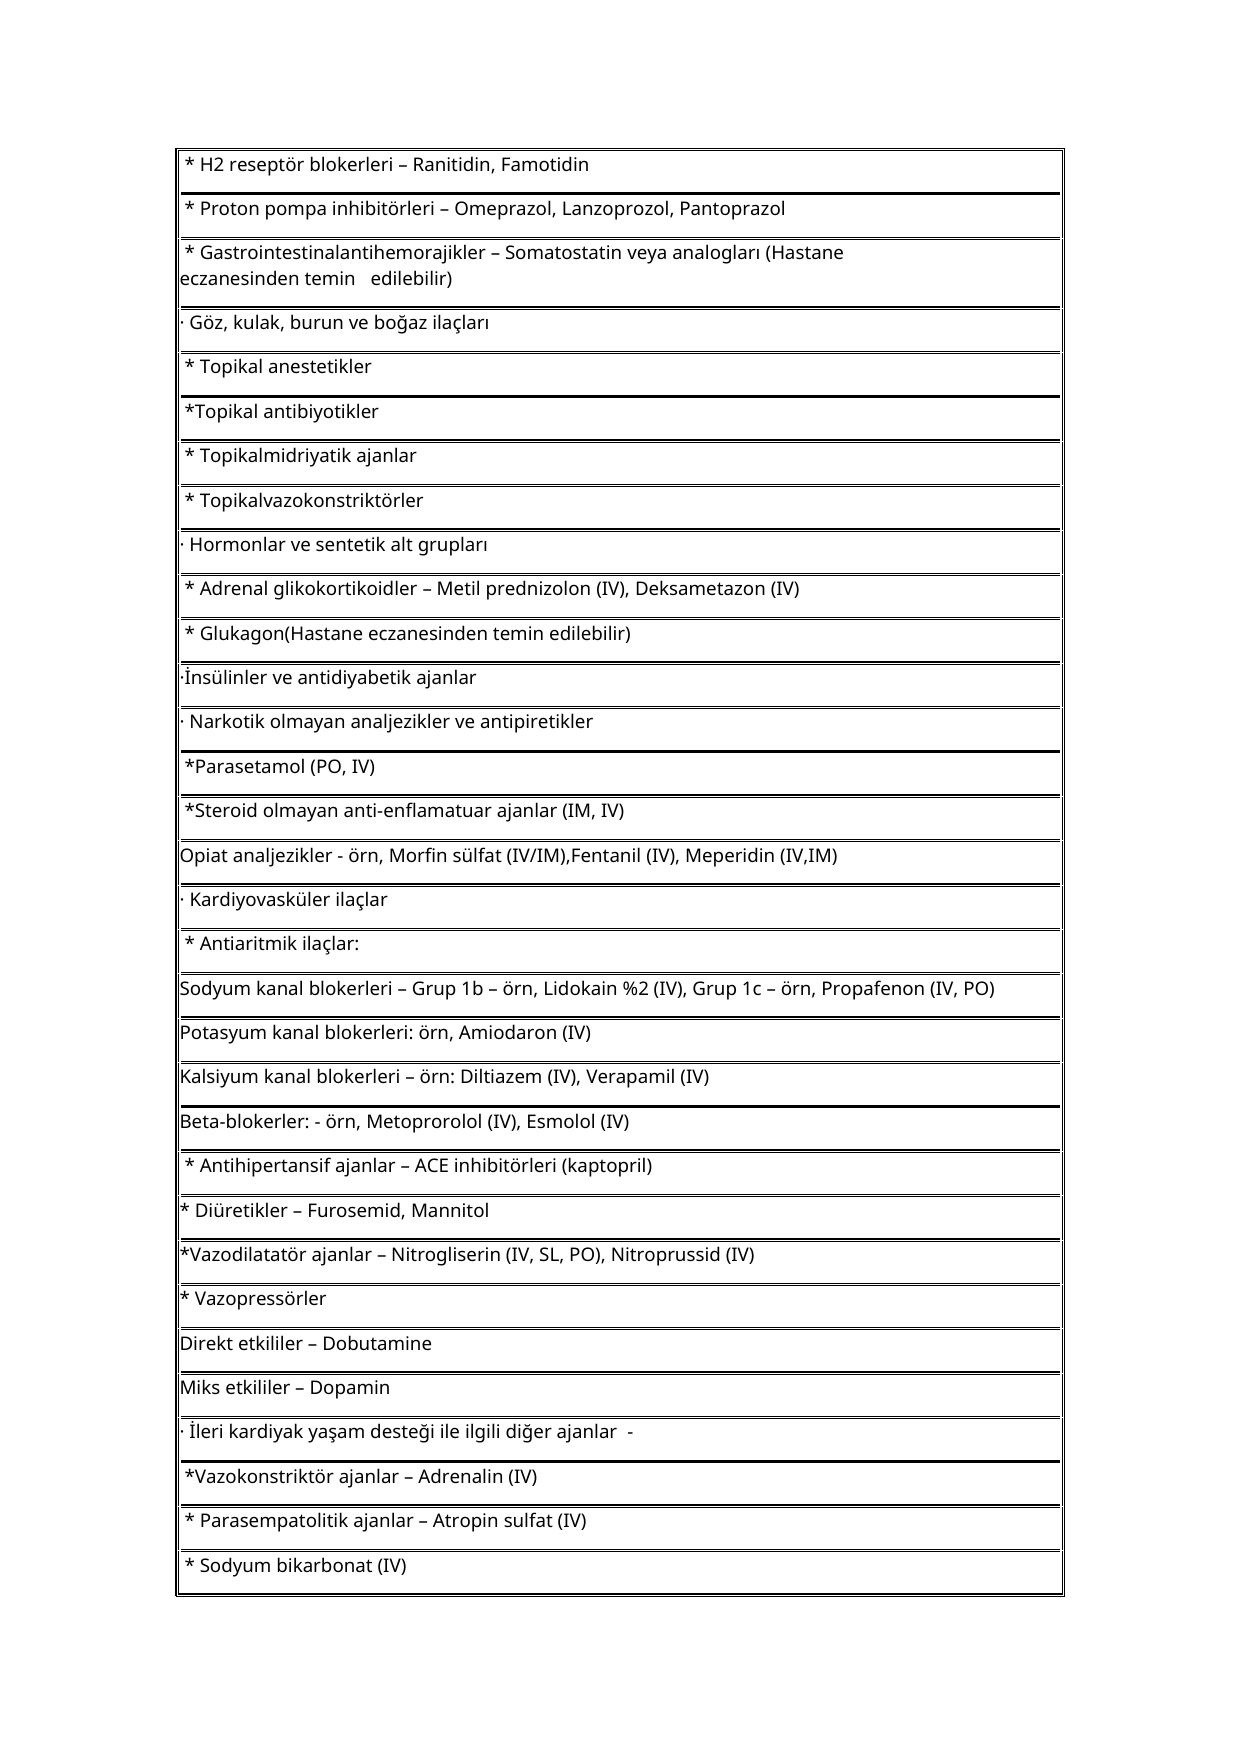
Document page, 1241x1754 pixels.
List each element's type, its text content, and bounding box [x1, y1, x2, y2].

table_cell Direkt etkililer – Dobutamine [177, 1327, 1063, 1371]
table_cell · Narkotik olmayan analjezikler ve antipiretikler [177, 706, 1063, 750]
table_cell * Antihipertansif ajanlar – ACE inhibitörleri (kaptopril) [179, 1149, 1062, 1194]
table_cell * H2 reseptör blokerleri – Ranitidin, Famotidin [179, 151, 1062, 192]
table_cell Opiat analjezikler - örn, Morfin sülfat (IV/IM),Fentanil (IV), Meperidin (IV,IM) [177, 839, 1063, 883]
table_cell Potasyum kanal blokerleri: örn, Amiodaron (IV) [179, 1016, 1062, 1061]
table_cell * Topikal anestetikler [177, 351, 1063, 395]
table_cell · Kardiyovasküler ilaçlar [179, 883, 1062, 927]
table_cell * Adrenal glikokortikoidler – Metil prednizolon (IV), Deksametazon (IV) [179, 573, 1062, 617]
table_cell * Parasempatolitik ajanlar – Atropin sulfat (IV) [179, 1504, 1062, 1549]
table_cell * Diüretikler – Furosemid, Mannitol [177, 1194, 1063, 1238]
table_cell * Gastrointestinalantihemorajikler – Somatostatin veya analogları (Hastane eczanesinden temin edilebilir) [179, 236, 1062, 306]
table_cell *Vazokonstriktör ajanlar – Adrenalin (IV) [179, 1460, 1062, 1504]
table_cell Sodyum kanal blokerleri – Grup 1b – örn, Lidokain %2 (IV), Grup 1c – örn, Propafenon (IV, PO) [177, 972, 1063, 1016]
table_cell * Sodyum bikarbonat (IV) [177, 1549, 1063, 1593]
table_cell * Topikalmidriyatik ajanlar [179, 439, 1062, 484]
table_cell *Steroid olmayan anti-enflamatuar ajanlar (IM, IV) [179, 794, 1062, 839]
table_cell * Topikalvazokonstriktörler [177, 484, 1063, 528]
table_cell * Vazopressörler [179, 1283, 1062, 1327]
table_cell *Topikal antibiyotikler [179, 395, 1062, 439]
table_cell * Antiaritmik ilaçlar: [179, 928, 1062, 972]
table_cell * Proton pompa inhibitörleri – Omeprazol, Lanzoprozol, Pantoprazol [179, 192, 1062, 236]
table_cell · İleri kardiyak yaşam desteği ile ilgili diğer ajanlar - [177, 1416, 1063, 1460]
table_cell * Glukagon(Hastane eczanesinden temin edilebilir) [177, 617, 1063, 661]
table_cell Miks etkililer – Dopamin [179, 1371, 1062, 1416]
table_cell Beta-blokerler: - örn, Metoprorolol (IV), Esmolol (IV) [179, 1105, 1062, 1149]
table_cell · Hormonlar ve sentetik alt grupları [179, 528, 1062, 572]
table_cell ·İnsülinler ve antidiyabetik ajanlar [179, 661, 1062, 706]
table_cell · Göz, kulak, burun ve boğaz ilaçları [179, 306, 1062, 351]
table_cell Kalsiyum kanal blokerleri – örn: Diltiazem (IV), Verapamil (IV) [177, 1061, 1063, 1105]
table_cell *Vazodilatatör ajanlar – Nitrogliserin (IV, SL, PO), Nitroprussid (IV) [179, 1238, 1062, 1282]
table_cell *Parasetamol (PO, IV) [179, 750, 1062, 794]
